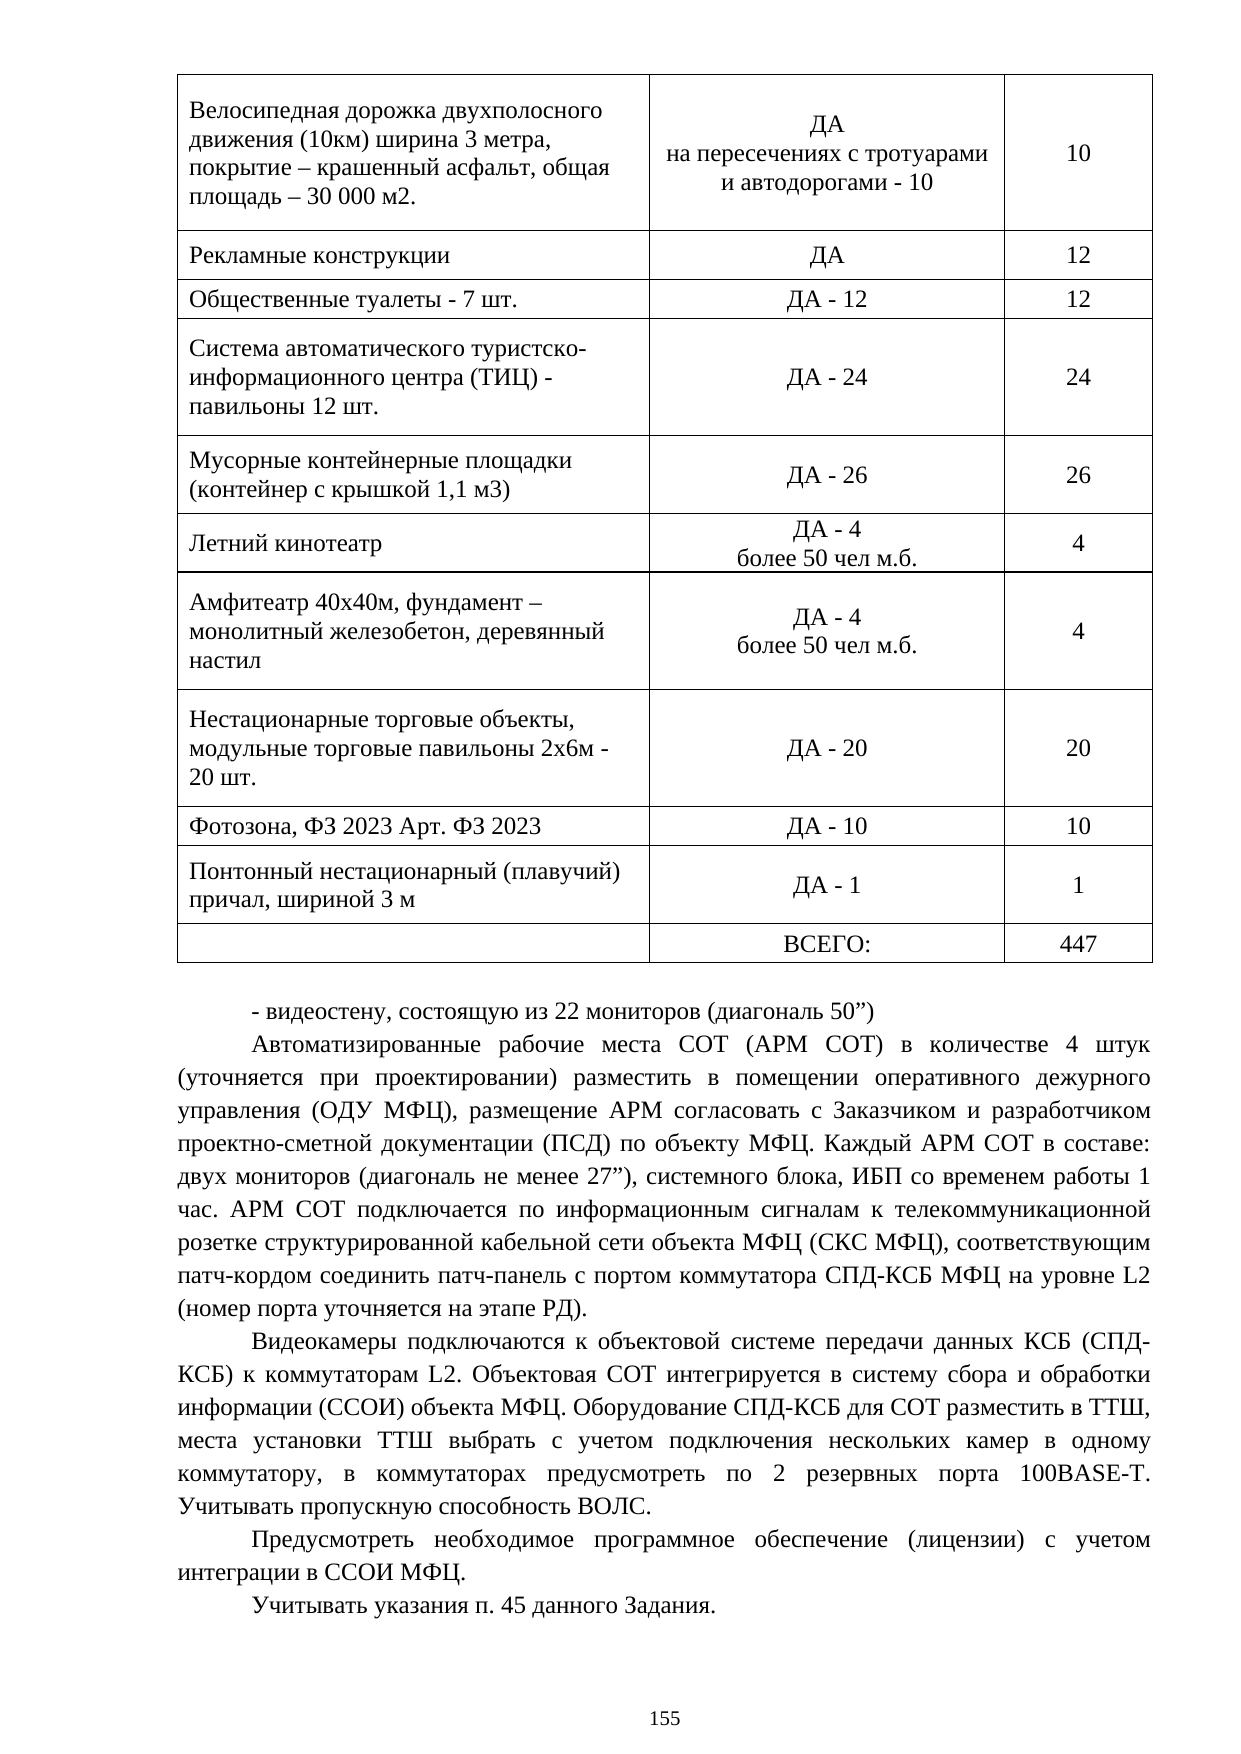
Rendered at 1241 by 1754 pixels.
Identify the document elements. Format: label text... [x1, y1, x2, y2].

text - видеостену, состоящую из 22 мониторов (диагональ 50”) [177, 996, 1152, 1025]
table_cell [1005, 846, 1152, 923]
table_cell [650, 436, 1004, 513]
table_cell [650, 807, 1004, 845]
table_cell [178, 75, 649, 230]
text Учитывать указания п. 45 данного Задания. [177, 1591, 1152, 1619]
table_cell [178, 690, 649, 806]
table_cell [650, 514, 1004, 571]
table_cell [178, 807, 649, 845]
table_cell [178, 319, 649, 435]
text Предусмотреть необходимое программное обеспечение (лицензии) с учетом интеграции в ССОИ МФЦ. [177, 1524, 1152, 1586]
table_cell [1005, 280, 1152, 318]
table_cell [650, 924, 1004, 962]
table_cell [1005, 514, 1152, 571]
text Автоматизированные рабочие места СОТ (АРМ СОТ) в количестве 4 штук (уточняется при проектировании) разместить в помещении оперативного дежурного управления (ОДУ МФЦ), размещение АРМ согласовать с Заказчиком и разработчиком проектно-сметной документации (ПСД) по объекту МФЦ. Каждый АРМ СОТ в составе: двух мониторов (диагональ не менее 27”), системного блока, ИБП со временем работы 1 час. АРМ СОТ подключается по информационным сигналам к телекоммуникационной розетке структурированной кабельной сети объекта МФЦ (СКС МФЦ), соответствующим патч-кордом соединить патч-панель с портом коммутатора СПД-КСБ МФЦ на уровне L2 (номер порта уточняется на этапе РД). [177, 1029, 1152, 1322]
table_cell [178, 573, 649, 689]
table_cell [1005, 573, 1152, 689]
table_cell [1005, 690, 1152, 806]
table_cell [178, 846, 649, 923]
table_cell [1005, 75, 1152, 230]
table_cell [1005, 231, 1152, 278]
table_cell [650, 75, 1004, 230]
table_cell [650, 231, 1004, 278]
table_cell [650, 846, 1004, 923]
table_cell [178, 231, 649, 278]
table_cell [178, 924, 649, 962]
text Видеокамеры подключаются к объектовой системе передачи данных КСБ (СПД-КСБ) к коммутаторам L2. Объектовая СОТ интегрируется в систему сбора и обработки информации (ССОИ) объекта МФЦ. Оборудование СПД-КСБ для СОТ разместить в ТТШ, места установки ТТШ выбрать с учетом подключения нескольких камер в одному коммутатору, в коммутаторах предусмотреть по 2 резервных порта 100BASE-T. Учитывать пропускную способность ВОЛС. [177, 1326, 1152, 1520]
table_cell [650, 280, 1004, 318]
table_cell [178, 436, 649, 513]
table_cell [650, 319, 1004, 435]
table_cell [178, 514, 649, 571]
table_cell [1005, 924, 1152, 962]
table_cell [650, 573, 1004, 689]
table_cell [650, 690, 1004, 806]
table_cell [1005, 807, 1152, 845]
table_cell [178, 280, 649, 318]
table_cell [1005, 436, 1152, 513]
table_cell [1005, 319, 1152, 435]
